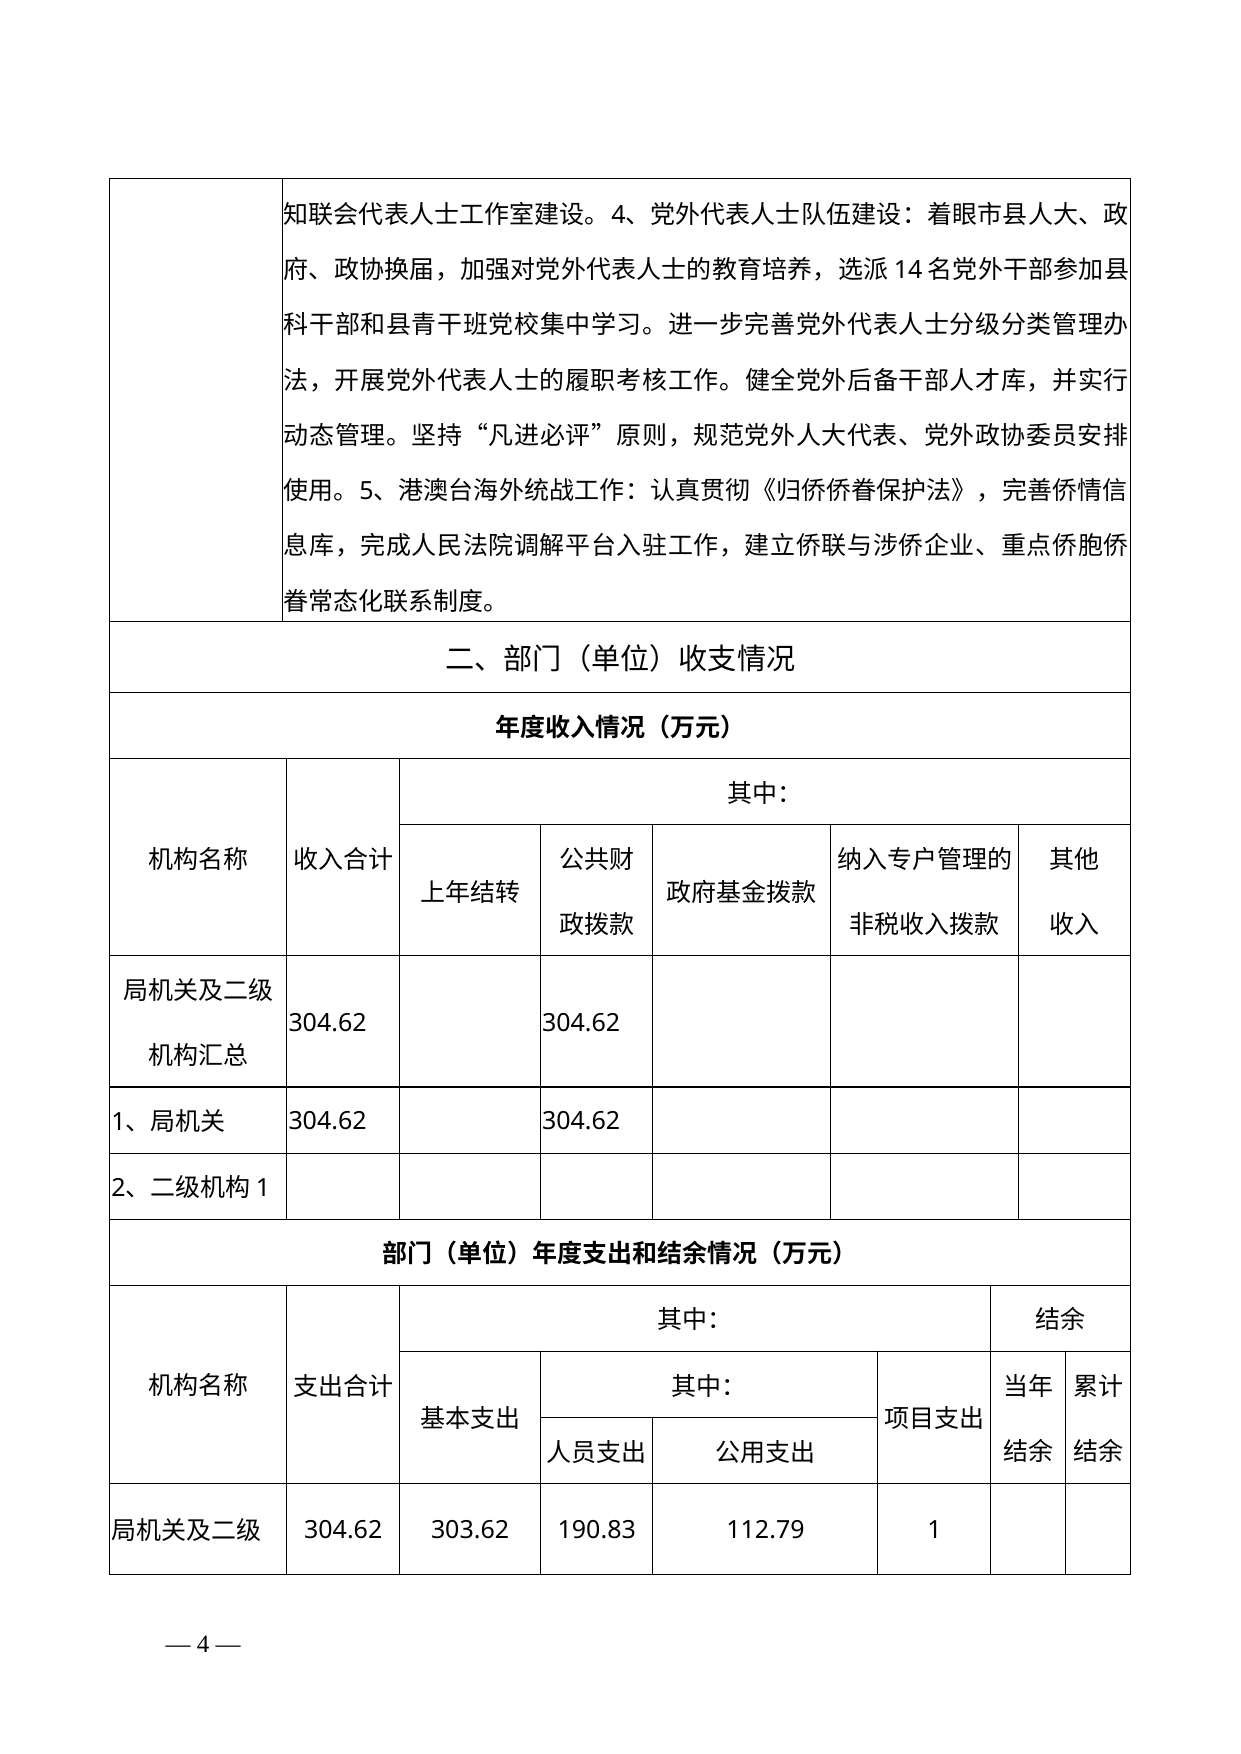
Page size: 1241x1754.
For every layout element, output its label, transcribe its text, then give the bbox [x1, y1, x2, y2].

table_cell [1019, 1154, 1130, 1218]
table_cell [1066, 1484, 1130, 1574]
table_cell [283, 179, 1130, 621]
table_cell [1019, 956, 1130, 1086]
table_cell 2、二级机构1 [110, 1154, 286, 1218]
table_cell 机构名称 [110, 759, 286, 955]
table_cell 其中： [400, 759, 1130, 824]
table_cell [1019, 1088, 1130, 1152]
table_cell 304.62 [541, 1088, 652, 1152]
table_cell 人员支出 [541, 1418, 652, 1483]
table_cell [541, 1154, 652, 1218]
table_cell [400, 956, 540, 1086]
table_cell 303.62 [400, 1484, 540, 1574]
table_cell 局机关及二级机构汇总 [110, 956, 286, 1086]
table_cell 局机关及二级机构汇总 [110, 1484, 286, 1574]
table_cell 112.79 [653, 1484, 877, 1574]
table_cell 部门（单位）年度支出和结余情况（万元） [110, 1220, 1130, 1284]
table_cell [831, 1154, 1018, 1218]
table_cell 304.62 [287, 956, 399, 1086]
table_cell 年度收入情况（万元） [110, 693, 1130, 758]
table_cell 1 [878, 1484, 990, 1574]
table_cell 机构名称 [110, 1286, 286, 1483]
table_cell [653, 956, 830, 1086]
table_cell 其他 收入 [1019, 825, 1130, 955]
table_cell 累计结余 [1066, 1352, 1130, 1483]
table_cell 304.62 [541, 956, 652, 1086]
table_cell 其中： [541, 1352, 877, 1417]
table_cell [991, 1484, 1065, 1574]
table_cell 基本支出 [400, 1352, 540, 1483]
table_cell 304.62 [287, 1088, 399, 1152]
table_cell [287, 1154, 399, 1218]
table_cell 政府基金拨款 [653, 825, 830, 955]
table_cell [831, 956, 1018, 1086]
table_cell [653, 1154, 830, 1218]
table_cell 收入合计 [287, 759, 399, 955]
table_cell 公用支出 [653, 1418, 877, 1483]
table_cell [400, 1088, 540, 1152]
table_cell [110, 179, 282, 621]
table_cell 纳入专户管理的非税收入拨款 [831, 825, 1018, 955]
table_cell 项目支出 [878, 1352, 990, 1483]
table_cell 当年结余 [991, 1352, 1065, 1483]
table_cell [831, 1088, 1018, 1152]
table_cell 上年结转 [400, 825, 540, 955]
table_cell 公共财 政拨款 [541, 825, 652, 955]
table_cell 其中： [400, 1286, 990, 1351]
table_cell [653, 1088, 830, 1152]
table_cell 支出合计 [287, 1286, 399, 1483]
table_cell [400, 1154, 540, 1218]
table_cell 结余 [991, 1286, 1130, 1351]
table_cell 190.83 [541, 1484, 652, 1574]
table_cell 304.62 [287, 1484, 399, 1574]
table_cell 二、部门（单位）收支情况 [110, 622, 1130, 692]
table_cell 1、局机关 [110, 1088, 286, 1152]
